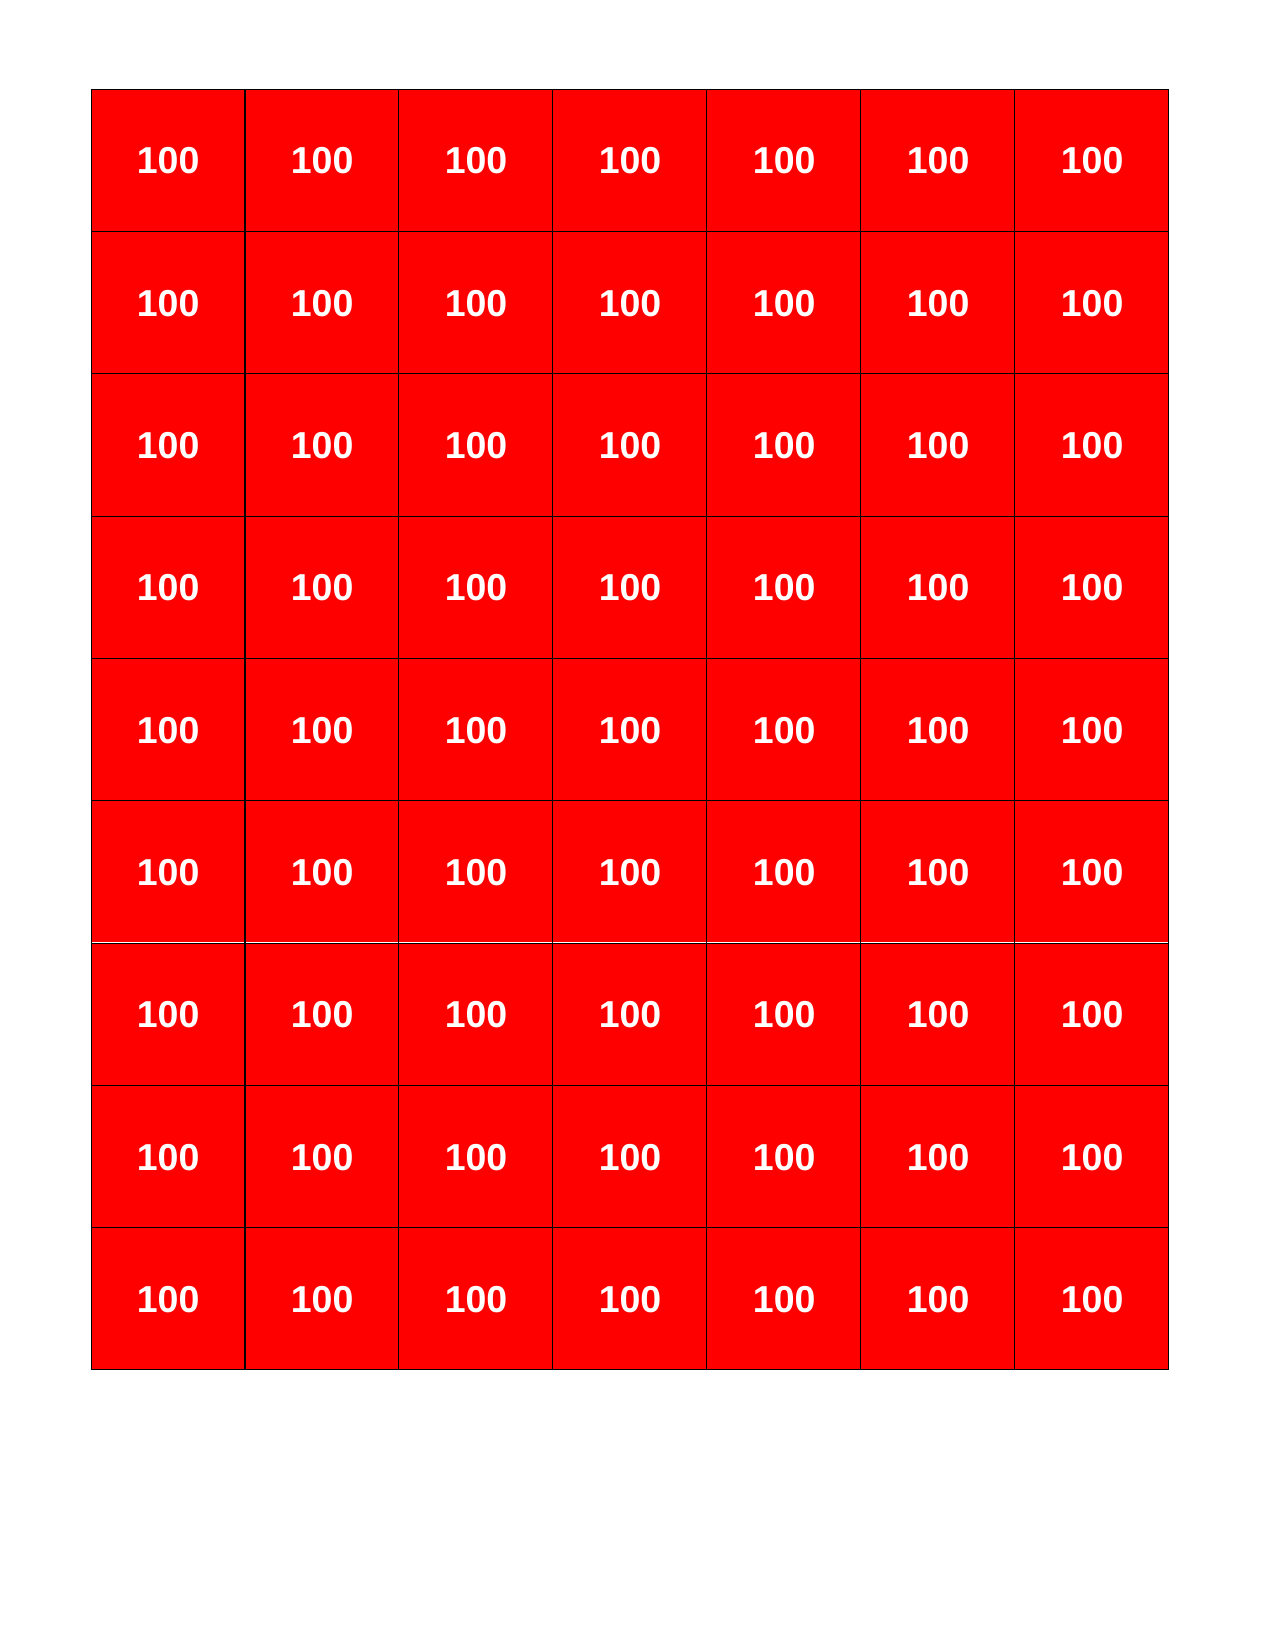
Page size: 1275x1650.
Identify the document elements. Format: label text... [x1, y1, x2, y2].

table_header 100 [707, 90, 860, 231]
table_cell 100 [399, 374, 552, 516]
table_header 100 [1015, 90, 1168, 231]
table_cell 100 [399, 1086, 552, 1227]
table_header 100 [92, 90, 244, 231]
table_cell 100 [707, 1086, 860, 1227]
table_cell 100 [861, 232, 1014, 373]
table_cell 100 [861, 1086, 1014, 1227]
table_cell 100 [553, 659, 706, 800]
table_cell 100 [399, 659, 552, 800]
table_cell 100 [246, 232, 398, 373]
table_cell 100 [707, 517, 860, 658]
table_cell 100 [707, 374, 860, 516]
table_cell 100 [246, 944, 398, 1085]
table_cell 100 [553, 801, 706, 942]
table_cell 100 [399, 517, 552, 658]
table_cell 100 [1015, 944, 1168, 1085]
table_cell 100 [1015, 517, 1168, 658]
table_cell 100 [707, 801, 860, 942]
table_cell 100 [1015, 801, 1168, 942]
table_cell 100 [861, 1228, 1014, 1369]
table_cell 100 [246, 801, 398, 942]
table_cell 100 [861, 374, 1014, 516]
table_cell 100 [92, 374, 244, 516]
table_cell 100 [92, 232, 244, 373]
table_cell 100 [707, 944, 860, 1085]
table_cell 100 [861, 801, 1014, 942]
table_cell 100 [399, 801, 552, 942]
table_cell 100 [246, 1086, 398, 1227]
table_cell 100 [1015, 232, 1168, 373]
table_cell 100 [707, 1228, 860, 1369]
table_cell 100 [861, 659, 1014, 800]
table_cell 100 [553, 944, 706, 1085]
table_cell 100 [399, 944, 552, 1085]
table_cell 100 [399, 232, 552, 373]
table_cell 100 [92, 801, 244, 942]
table_cell 100 [553, 374, 706, 516]
table_cell 100 [553, 1086, 706, 1227]
table_cell 100 [92, 1228, 244, 1369]
table_cell 100 [707, 659, 860, 800]
table_cell 100 [553, 1228, 706, 1369]
table_header 100 [553, 90, 706, 231]
table_cell 100 [92, 517, 244, 658]
table_cell 100 [92, 1086, 244, 1227]
table_cell 100 [553, 232, 706, 373]
table_header 100 [861, 90, 1014, 231]
table_cell 100 [553, 517, 706, 658]
table_cell 100 [1015, 659, 1168, 800]
table_cell 100 [861, 944, 1014, 1085]
table_cell 100 [861, 517, 1014, 658]
table_header 100 [399, 90, 552, 231]
table_cell 100 [399, 1228, 552, 1369]
table_cell 100 [246, 374, 398, 516]
table_cell 100 [1015, 374, 1168, 516]
table_cell 100 [707, 232, 860, 373]
table_cell 100 [246, 1228, 398, 1369]
table_cell 100 [92, 944, 244, 1085]
table_cell 100 [1015, 1086, 1168, 1227]
table_cell 100 [246, 659, 398, 800]
table_cell 100 [1015, 1228, 1168, 1369]
table_cell 100 [246, 517, 398, 658]
table_cell 100 [92, 659, 244, 800]
table_header 100 [246, 90, 398, 231]
